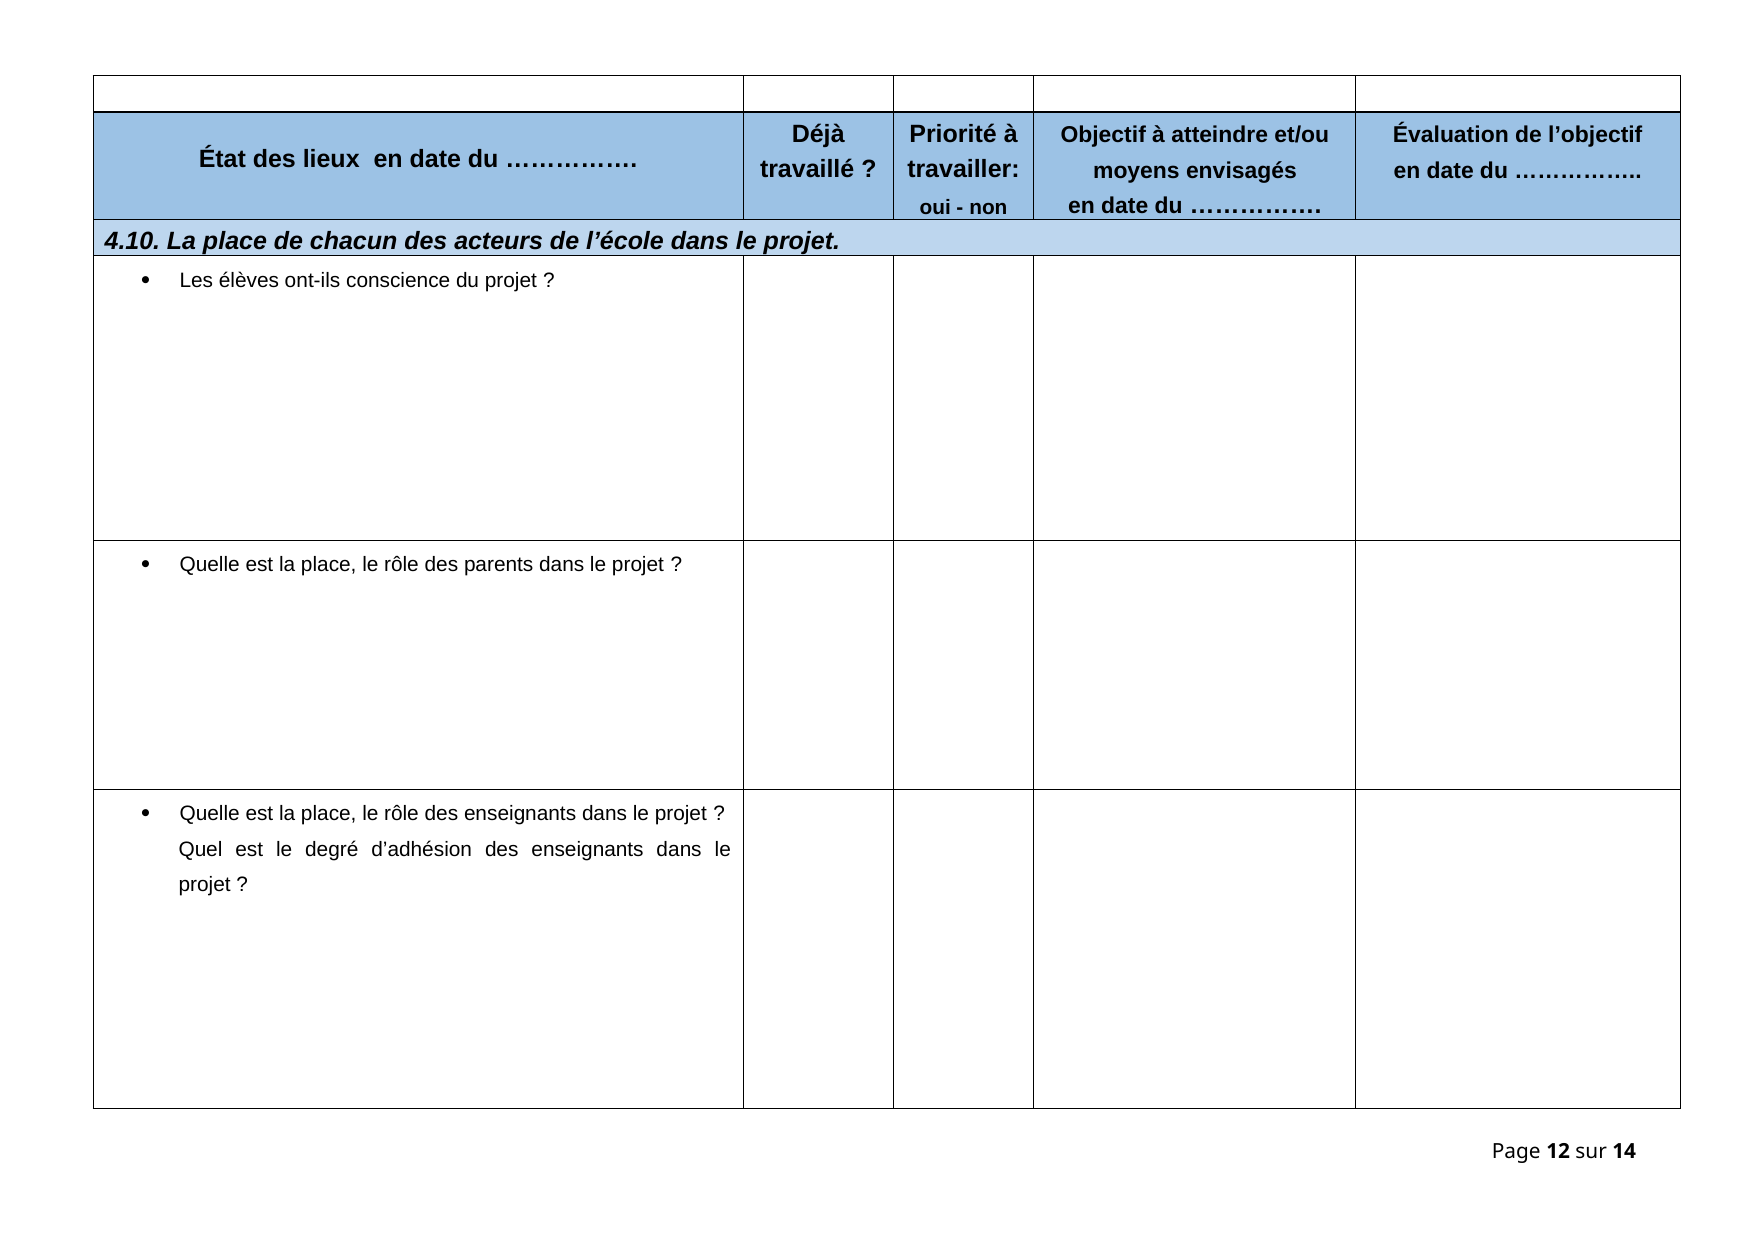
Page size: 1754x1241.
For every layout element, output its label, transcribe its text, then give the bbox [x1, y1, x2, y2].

table_cell [894, 256, 1033, 539]
table_cell [1356, 541, 1680, 788]
table_cell État des lieux en date du ……………. [94, 113, 743, 219]
table_cell Évaluation de l’objectif en date du …………….. [1356, 113, 1680, 219]
table_cell [1356, 256, 1680, 539]
table_cell [744, 76, 893, 111]
table_cell Priorité à travailler: oui - non [894, 113, 1033, 219]
table_cell [744, 541, 893, 788]
table_cell [1356, 76, 1680, 111]
table_cell Déjà travaillé ? [744, 113, 893, 219]
table_cell [1034, 256, 1355, 539]
table_cell [744, 256, 893, 539]
table_cell Quelle est la place, le rôle des parents dans le projet ? [94, 541, 743, 788]
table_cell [94, 76, 743, 111]
table_cell [894, 76, 1033, 111]
table_cell [894, 541, 1033, 788]
table_cell [1034, 790, 1355, 1108]
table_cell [94, 790, 743, 1108]
table_cell Objectif à atteindre et/ou moyens envisagés en date du ……………. [1034, 113, 1355, 219]
table_cell Les élèves ont-ils conscience du projet ? [94, 256, 743, 539]
table_cell [1034, 541, 1355, 788]
table_cell [894, 790, 1033, 1108]
table_cell [1034, 76, 1355, 111]
table_cell [1356, 790, 1680, 1108]
table_cell [744, 790, 893, 1108]
table_cell 4.10. La place de chacun des acteurs de l’école dans le projet. [94, 220, 1680, 255]
